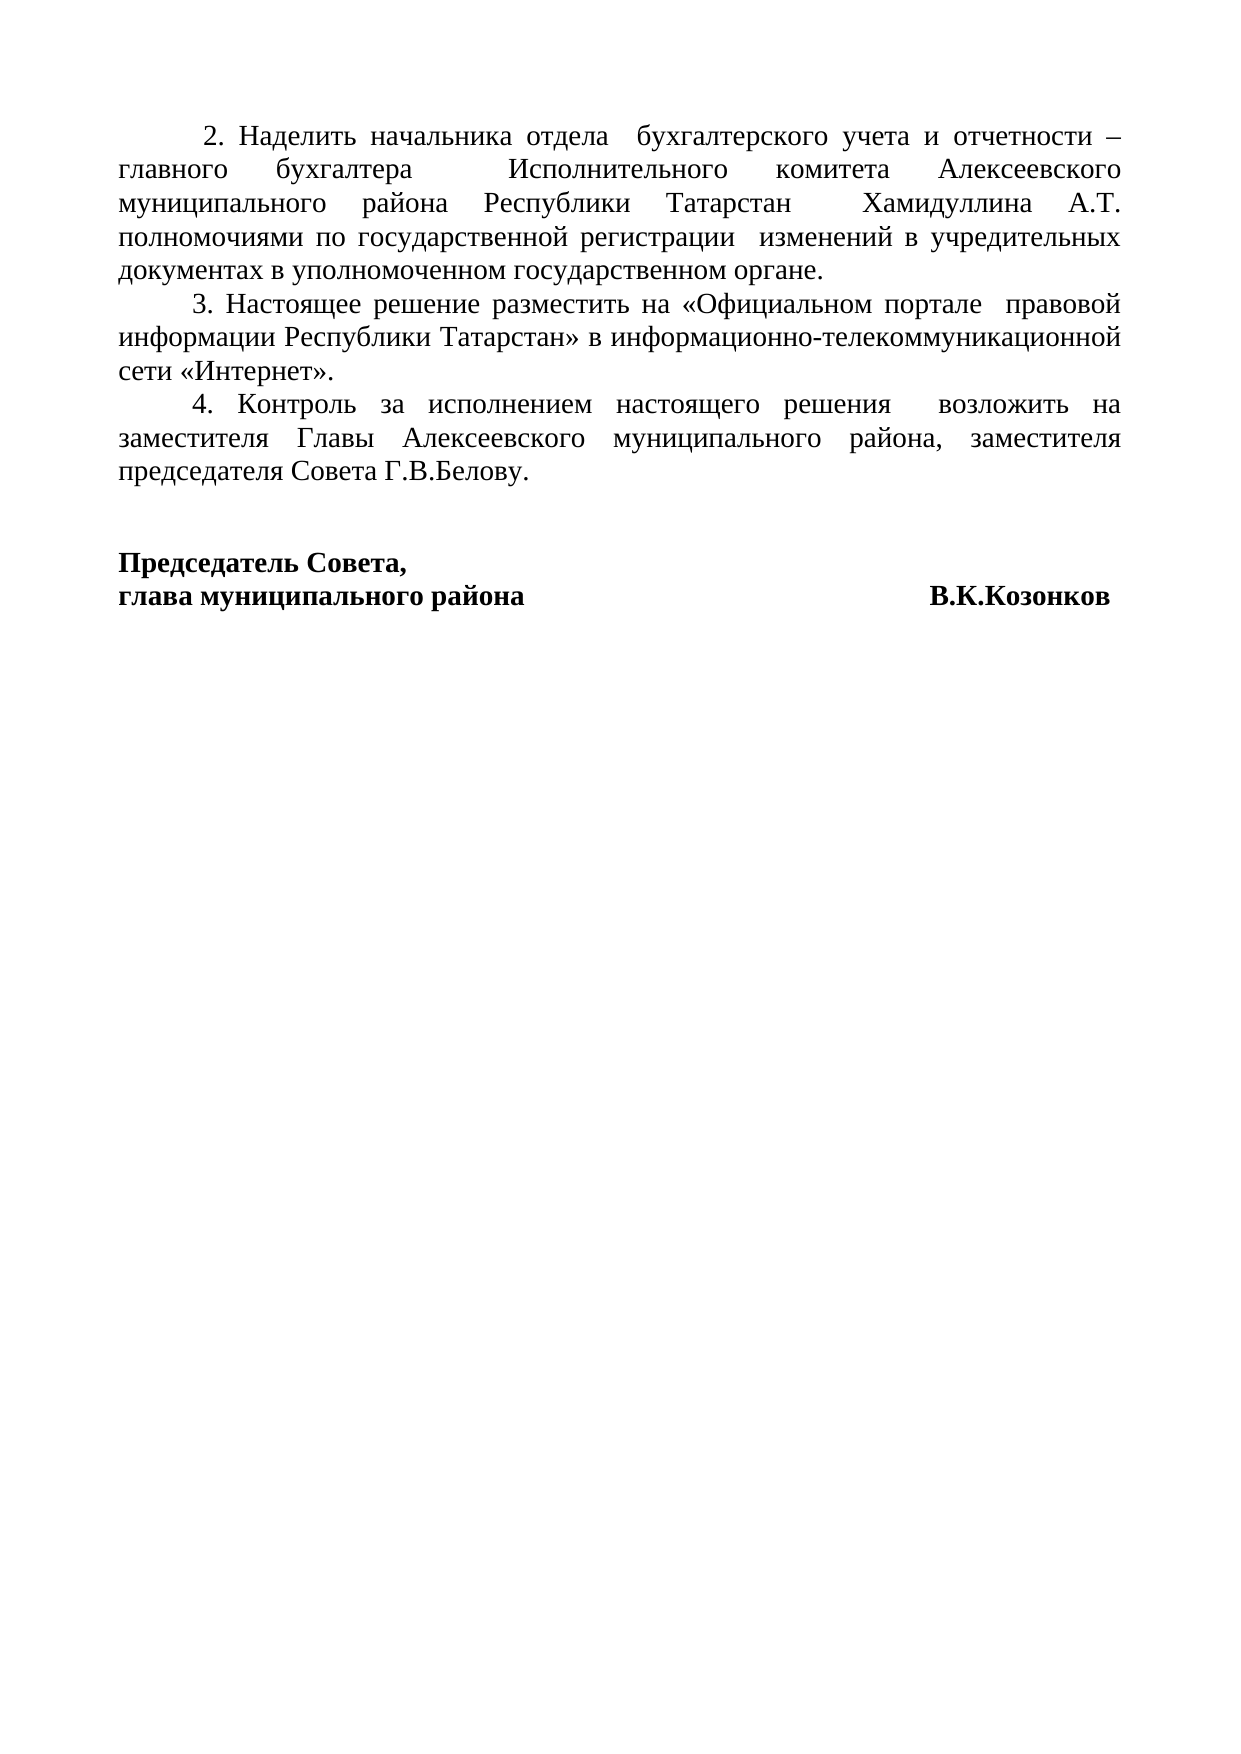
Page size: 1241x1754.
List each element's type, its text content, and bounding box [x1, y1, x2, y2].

text 3. Настоящее решение разместить на «Официальном портале правовой информации Республики Татарстан» в информационно-телекоммуникационной сети «Интернет». [118, 286, 1122, 386]
text 2. Наделить начальника отдела бухгалтерского учета и отчетности – главного бухгалтера Исполнительного комитета Алексеевского муниципального района Республики Татарстан Хамидуллина А.Т. полномочиями по государственной регистрации изменений в учредительных документах в уполномоченном государственном органе. [118, 118, 1122, 286]
text глава муниципального района В.К.Козонков [118, 578, 1122, 612]
text Председатель Совета, [118, 545, 1122, 578]
text 4. Контроль за исполнением настоящего решения возложить на заместителя Главы Алексеевского муниципального района, заместителя председателя Совета Г.В.Белову. [118, 386, 1122, 487]
